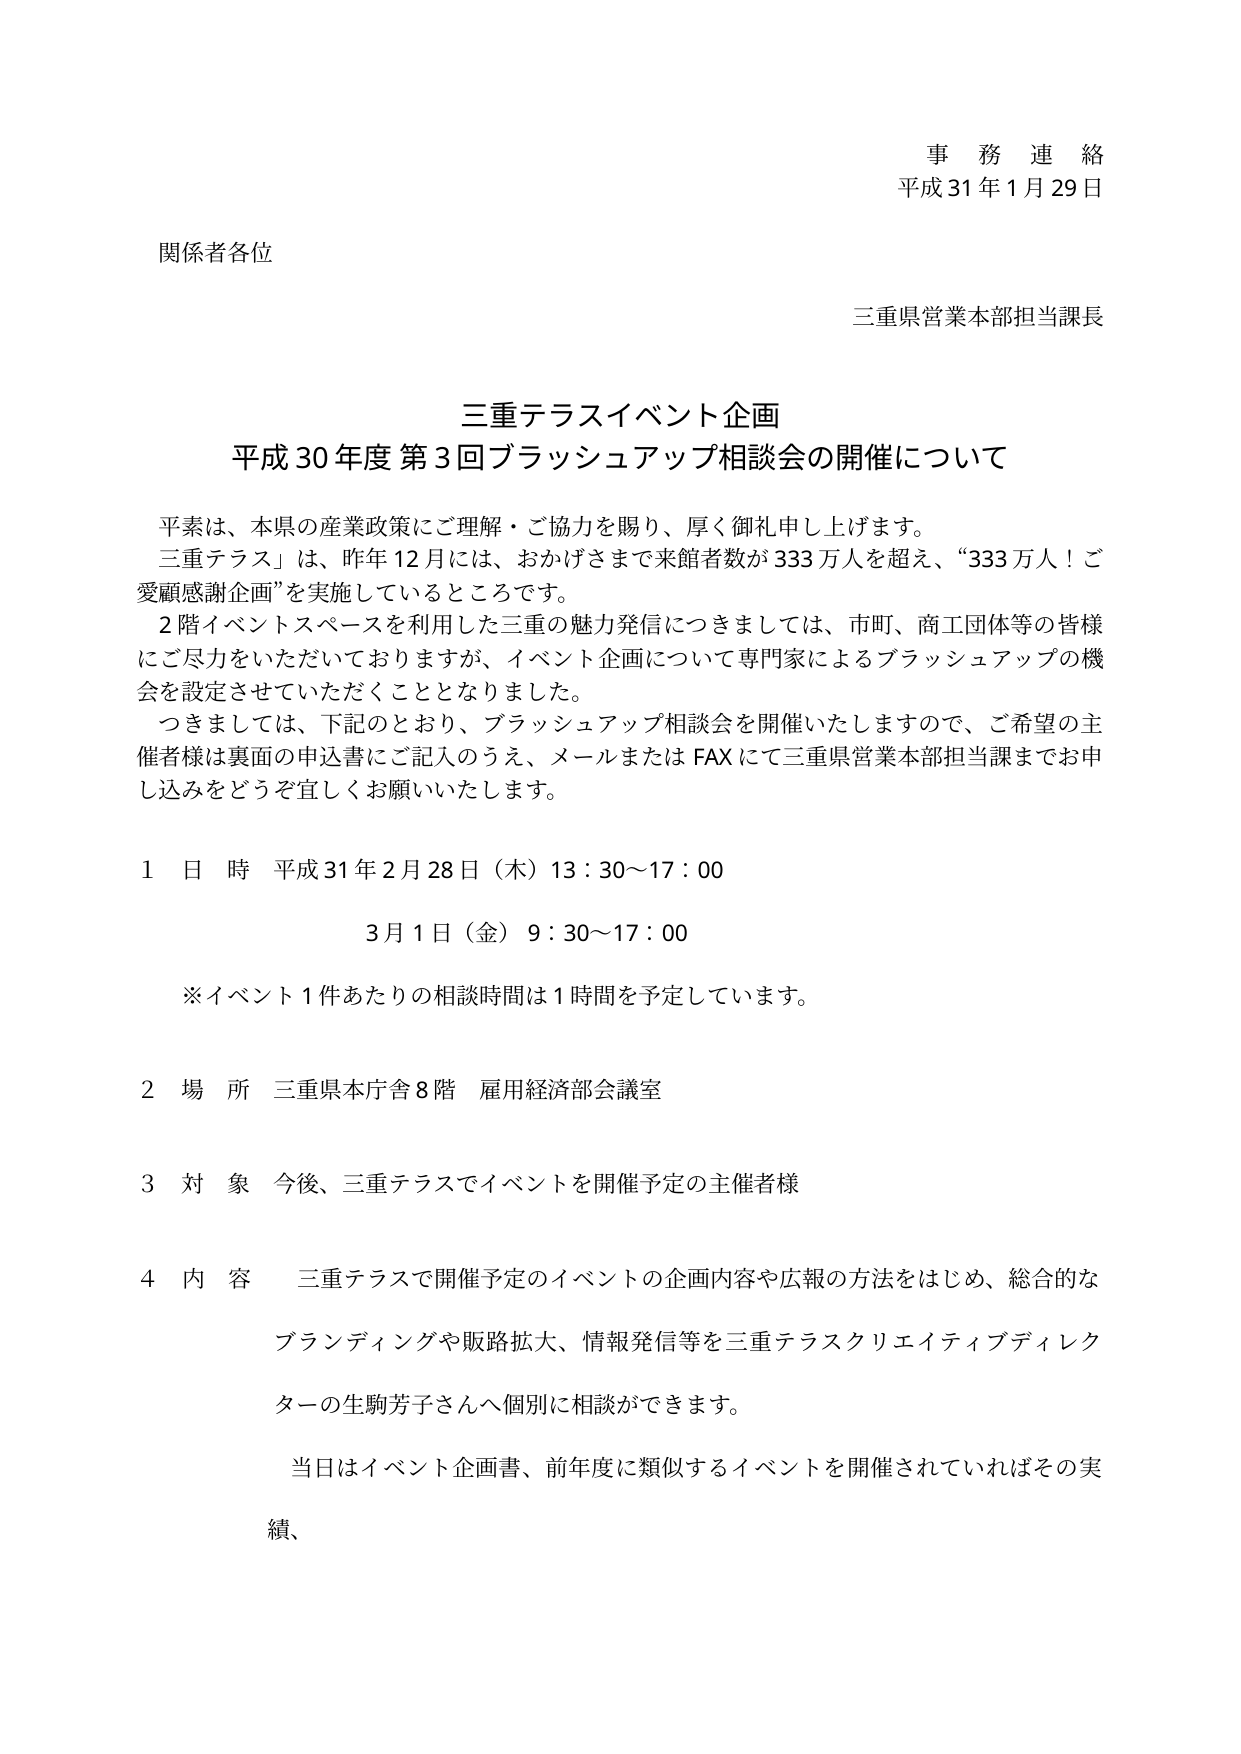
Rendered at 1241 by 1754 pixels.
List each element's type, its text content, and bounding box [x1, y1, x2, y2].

text 2階イベントスペースを利用した三重の魅力発信につきましては、市町、商工団体等の皆様にご尽力をいただいておりますが、イベント企画について専門家によるブラッシュアップの機会を設定させていただくこととなりました。 [136, 608, 1104, 707]
text 3月 1日（金） 9：30～17：00 [136, 900, 1104, 963]
text 当日はイベント企画書、前年度に類似するイベントを開催されていればその実績、 [267, 1435, 1104, 1561]
text １ 日 時 平成31年2月28日（木）13：30～17：00 [136, 837, 1104, 900]
text つきましては、下記のとおり、ブラッシュアップ相談会を開催いたしますので、ご希望の主催者様は裏面の申込書にご記入のうえ、メールまたはFAXにて三重県営業本部担当課までお申し込みをどうぞ宜しくお願いいたします。 [136, 707, 1104, 806]
text ３ 対 象 今後、三重テラスでイベントを開催予定の主催者様 [136, 1152, 1104, 1214]
text 関係者各位 [136, 234, 1104, 267]
text 三重県営業本部担当課長 [136, 299, 1104, 332]
text 三重テラス」は、昨年12月には、おかげさまで来館者数が333万人を超え、“333万人！ご愛顧感謝企画”を実施しているところです。 [136, 542, 1104, 608]
text ４ 内 容 三重テラスで開催予定のイベントの企画内容や広報の方法をはじめ、総合的なブランディングや販路拡大、情報発信等を三重テラスクリエイティブディレクターの生駒芳子さんへ個別に相談ができます。 [136, 1246, 1104, 1435]
text ※イベント1件あたりの相談時間は1時間を予定しています。 [136, 963, 1104, 1026]
text 平成30年度 第3回ブラッシュアップ相談会の開催について [136, 435, 1104, 477]
text 事 務 連 絡 [136, 137, 1104, 170]
text 平素は、本県の産業政策にご理解・ご協力を賜り、厚く御礼申し上げます。 [136, 509, 1104, 542]
text 三重テラスイベント企画 [136, 393, 1104, 435]
text 平成31年1月29日 [136, 170, 1104, 203]
text ２ 場 所 三重県本庁舎8階 雇用経済部会議室 [136, 1057, 1104, 1120]
